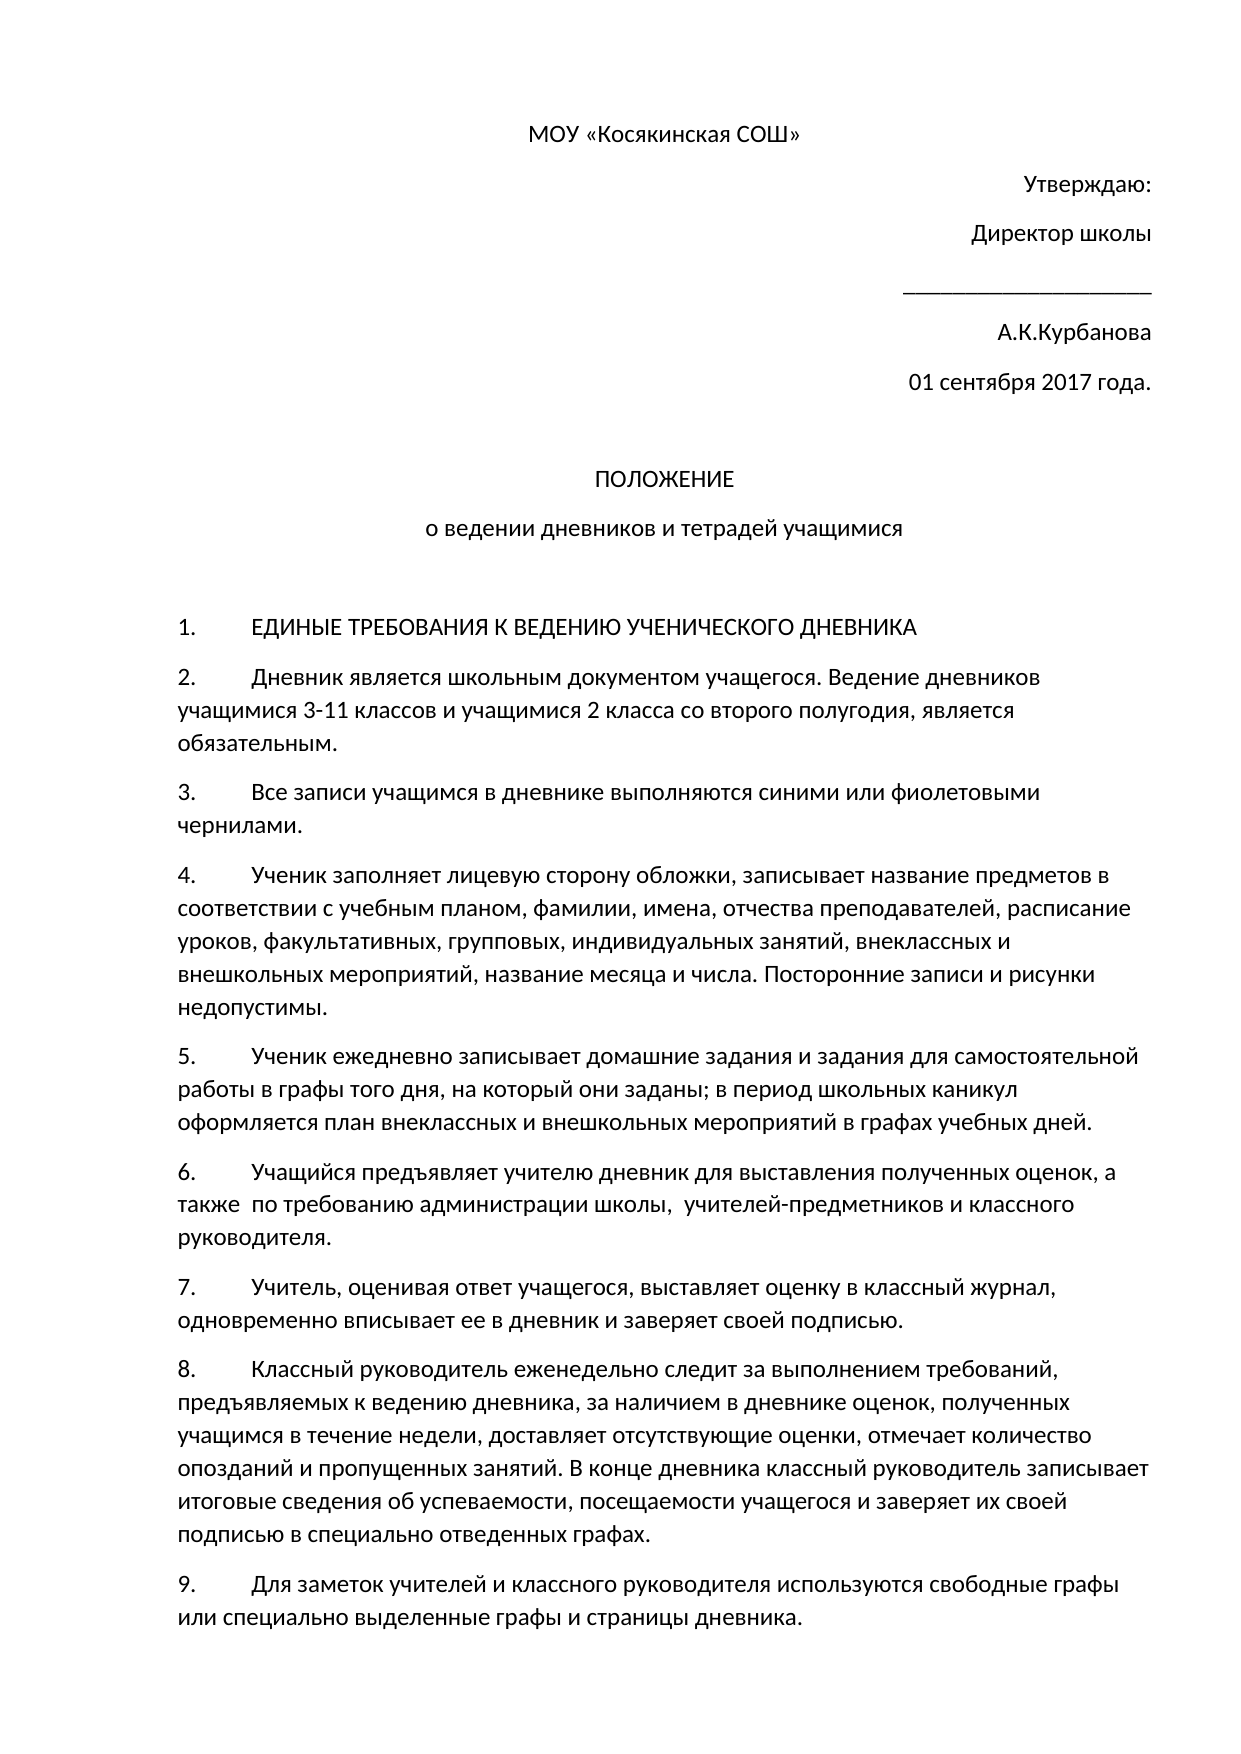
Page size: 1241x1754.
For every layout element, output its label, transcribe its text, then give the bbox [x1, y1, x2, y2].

text А.К.Курбанова [177, 316, 1152, 347]
text 8. Классный руководитель еженедельно следит за выполнением требований, предъявляемых к ведению дневника, за наличием в дневнике оценок, полученных учащимся в течение недели, доставляет отсутствующие оценки, отмечает количество опозданий и пропущенных занятий. В конце дневника классный руководитель записывает итоговые сведения об успеваемости, посещаемости учащегося и заверяет их своей подписью в специально отведенных графах. [177, 1353, 1152, 1549]
text ____________________ [177, 267, 1152, 297]
text 2. Дневник является школьным документом учащегося. Ведение дневников учащимися 3-11 классов и учащимися 2 класса со второго полугодия, является обязательным. [177, 661, 1152, 757]
text 4. Ученик заполняет лицевую сторону обложки, записывает название предметов в соответствии с учебным планом, фамилии, имена, отчества преподавателей, расписание уроков, факультативных, групповых, индивидуальных занятий, внеклассных и внешкольных мероприятий, название месяца и числа. Посторонние записи и рисунки недопустимы. [177, 859, 1152, 1021]
text МОУ «Косякинская СОШ» [177, 118, 1152, 149]
text 01 сентября 2017 года. [177, 366, 1152, 397]
text Директор школы [177, 217, 1152, 248]
text ПОЛОЖЕНИЕ [177, 463, 1152, 493]
text 6. Учащийся предъявляет учителю дневник для выставления полученных оценок, а также по требованию администрации школы, учителей-предметников и классного руководителя. [177, 1156, 1152, 1252]
text 3. Все записи учащимся в дневнике выполняются синими или фиолетовыми чернилами. [177, 776, 1152, 840]
text о ведении дневников и тетрадей учащимися [177, 512, 1152, 543]
text Утверждаю: [177, 168, 1152, 198]
text 1. ЕДИНЫЕ ТРЕБОВАНИЯ К ВЕДЕНИЮ УЧЕНИЧЕСКОГО ДНЕВНИКА [177, 611, 1152, 642]
text 7. Учитель, оценивая ответ учащегося, выставляет оценку в классный журнал, одновременно вписывает ее в дневник и заверяет своей подписью. [177, 1271, 1152, 1334]
text 5. Ученик ежедневно записывает домашние задания и задания для самостоятельной работы в графы того дня, на который они заданы; в период школьных каникул оформляется план внеклассных и внешкольных мероприятий в графах учебных дней. [177, 1040, 1152, 1137]
text 9. Для заметок учителей и классного руководителя используются свободные графы или специально выделенные графы и страницы дневника. [177, 1568, 1152, 1631]
